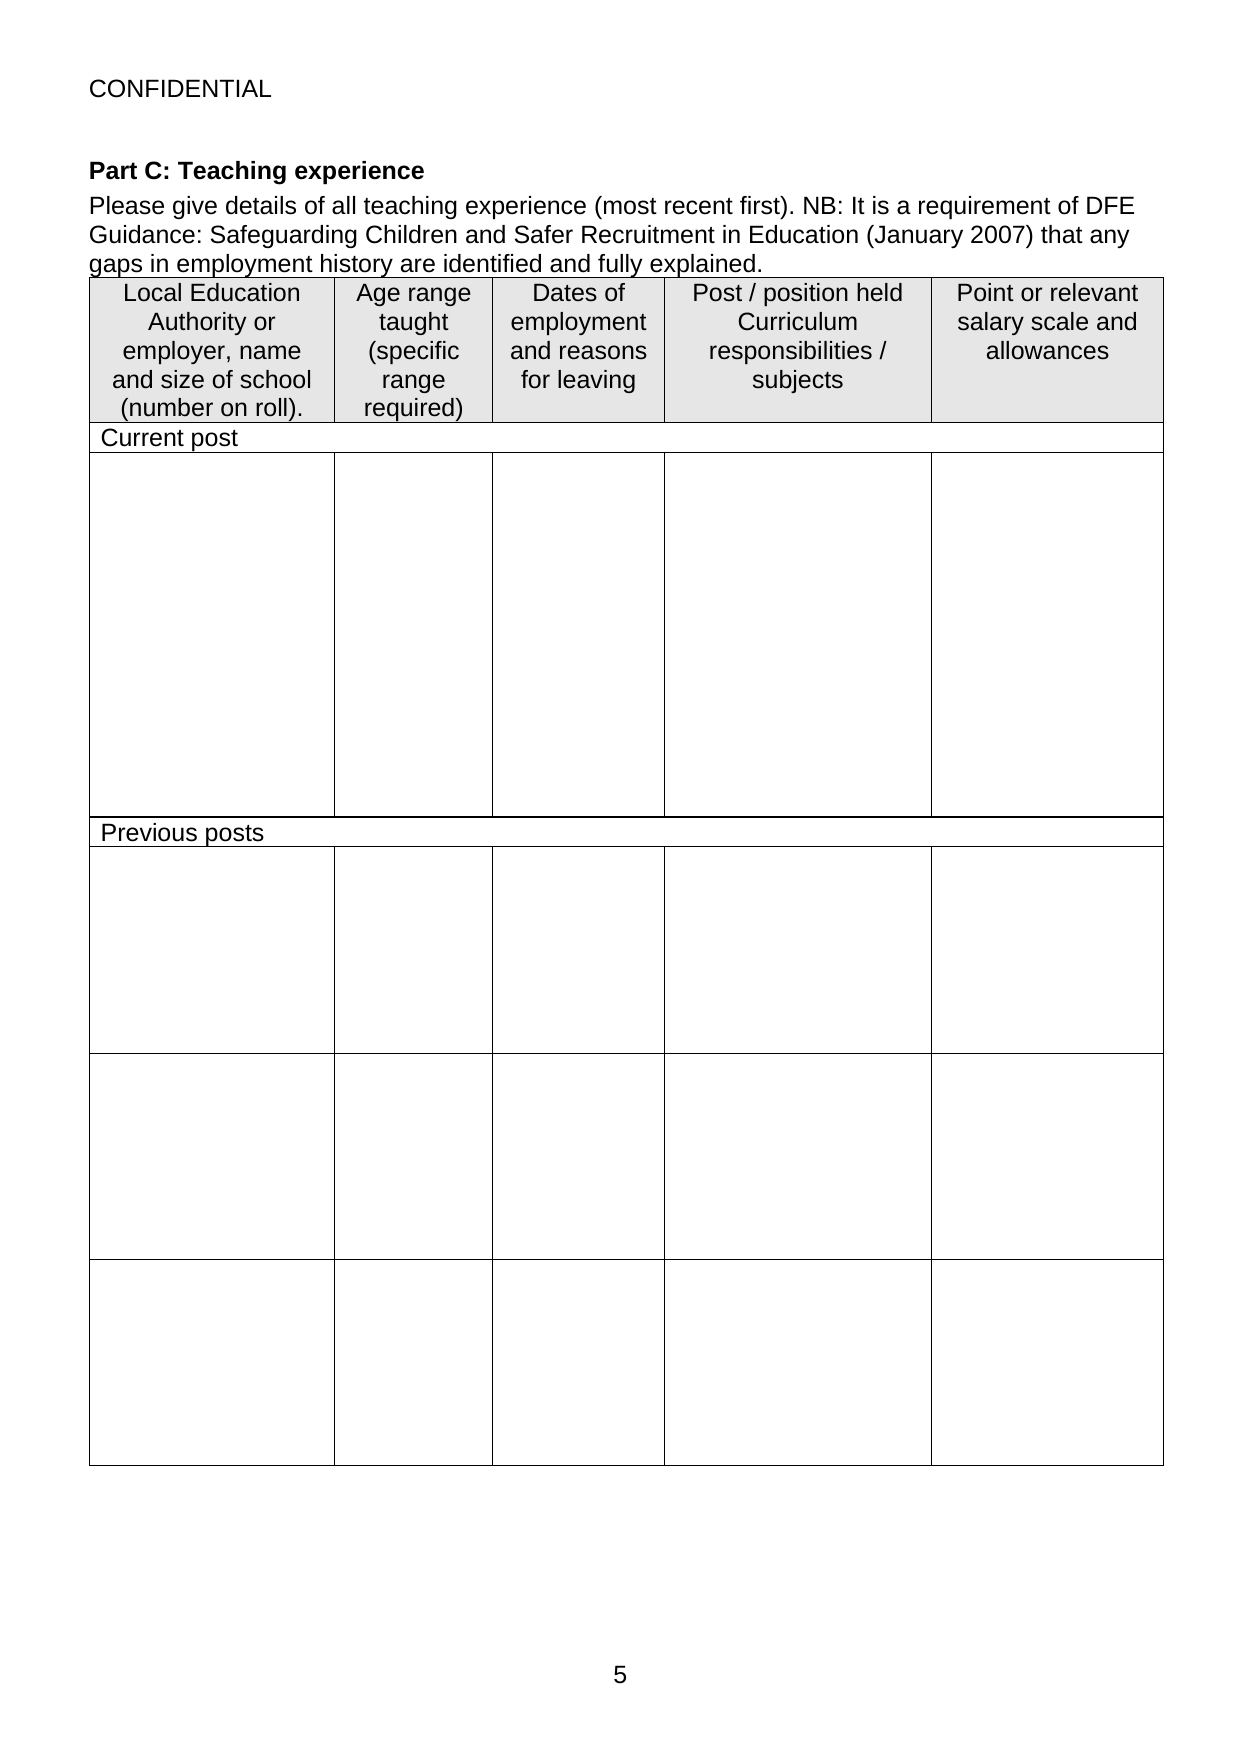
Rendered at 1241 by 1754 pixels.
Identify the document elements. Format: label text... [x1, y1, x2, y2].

table_cell [493, 1054, 664, 1259]
table_cell [665, 847, 931, 1052]
table_cell [90, 847, 334, 1052]
table_cell [932, 1054, 1163, 1259]
table_cell [665, 1054, 931, 1259]
table_header Point or relevant salary scale and allowances [932, 278, 1163, 422]
table_cell [335, 1260, 492, 1465]
table_cell [335, 847, 492, 1052]
table_cell [932, 453, 1163, 816]
table_cell [90, 1054, 334, 1259]
table_header Age range taught (specific range required) [335, 278, 492, 422]
table_cell [335, 453, 492, 816]
table_header Local Education Authority or employer, name and size of school (number on roll). [90, 278, 334, 422]
table_cell Current post [90, 423, 1163, 452]
table_cell [493, 847, 664, 1052]
table_cell [493, 1260, 664, 1465]
table_header Post / position held Curriculum responsibilities / subjects [665, 278, 931, 422]
table_cell [665, 453, 931, 816]
table_cell [932, 1260, 1163, 1465]
table_cell Previous posts [90, 818, 1163, 846]
table_cell [932, 847, 1163, 1052]
table_cell [665, 1260, 931, 1465]
table_cell [335, 1054, 492, 1259]
subtitle Part C: Teaching experience [89, 156, 1152, 185]
text Please give details of all teaching experience (most recent first). NB: It is a requirement of DFE Guidance: Safeguarding Children and Safer Recruitment in Education (January 2007) that any gaps in employment history are identified and fully explained. [89, 191, 1152, 277]
table_cell [90, 453, 334, 816]
table_cell [493, 453, 664, 816]
table_header Dates of employment and reasons for leaving [493, 278, 664, 422]
table_cell [90, 1260, 334, 1465]
